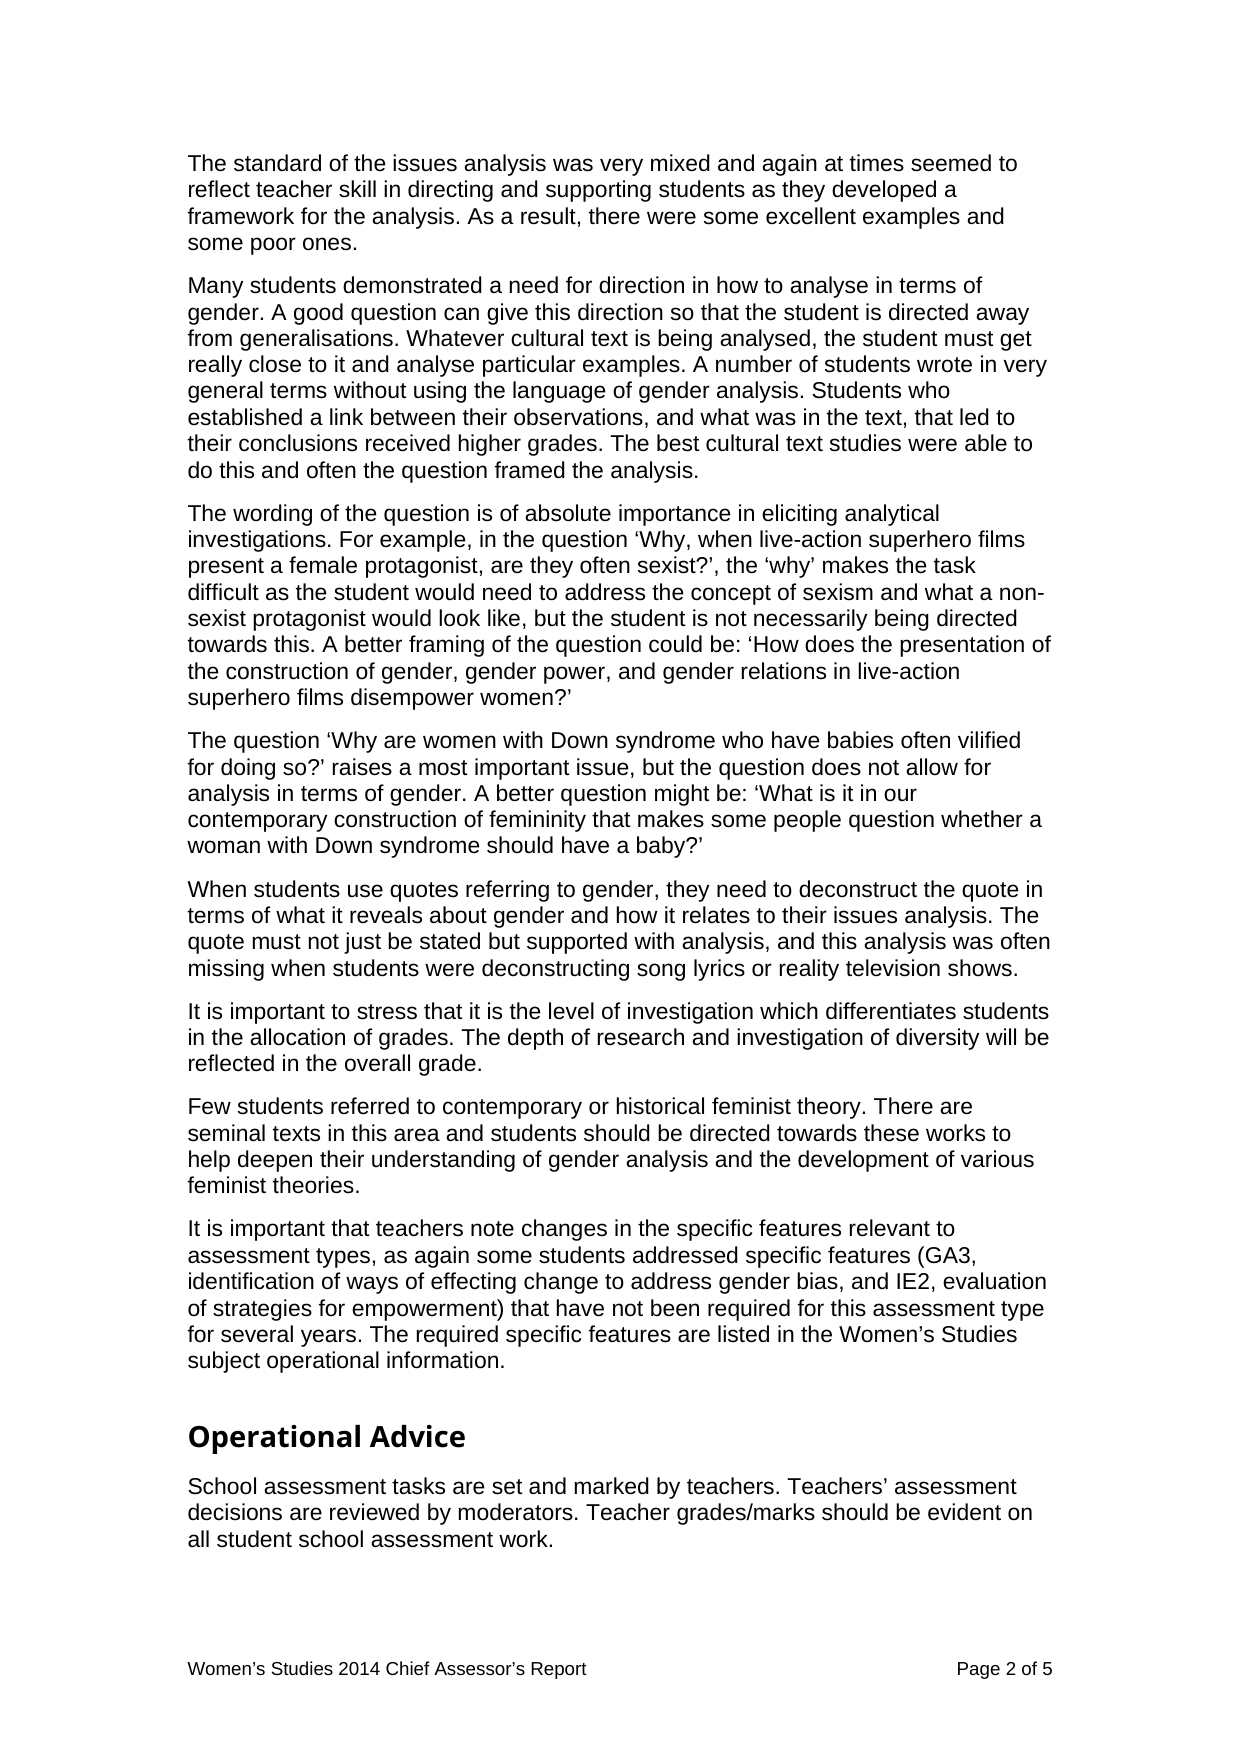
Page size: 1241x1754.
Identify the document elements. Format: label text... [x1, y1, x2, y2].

text The question ‘Why are women with Down syndrome who have babies often vilified for doing so?’ raises a most important issue, but the question does not allow for analysis in terms of gender. A better question might be: ‘What is it in our contemporary construction of femininity that makes some people question whether a woman with Down syndrome should have a baby?’ [187, 727, 1053, 859]
text When students use quotes referring to gender, they need to deconstruct the quote in terms of what it reveals about gender and how it relates to their issues analysis. The quote must not just be stated but supported with analysis, and this analysis was often missing when students were deconstructing song lyrics or reality television shows. [187, 876, 1053, 981]
text It is important to stress that it is the level of investigation which differentiates students in the allocation of grades. The depth of research and investigation of diversity will be reflected in the overall grade. [187, 998, 1053, 1077]
text The wording of the question is of absolute importance in eliciting analytical investigations. For example, in the question ‘Why, when live-action superhero films present a female protagonist, are they often sexist?’, the ‘why’ makes the task difficult as the student would need to address the concept of sexism and what a non-sexist protagonist would look like, but the student is not necessarily being directed towards this. A better framing of the question could be: ‘How does the presentation of the construction of gender, gender power, and gender relations in live-action superhero films disempower women?’ [187, 499, 1053, 710]
text School assessment tasks are set and marked by teachers. Teachers’ assessment decisions are reviewed by moderators. Teacher grades/marks should be evident on all student school assessment work. [187, 1473, 1053, 1552]
subtitle Operational Advice [187, 1417, 1053, 1456]
text It is important that teachers note changes in the specific features relevant to assessment types, as again some students addressed specific features (GA3, identification of ways of effecting change to address gender bias, and IE2, evaluation of strategies for empowerment) that have not been required for this assessment type for several years. The required specific features are listed in the Women’s Studies subject operational information. [187, 1215, 1053, 1373]
text Few students referred to contemporary or historical feminist theory. There are seminal texts in this area and students should be directed towards these works to help deepen their understanding of gender analysis and the development of various feminist theories. [187, 1093, 1053, 1199]
text Many students demonstrated a need for direction in how to analyse in terms of gender. A good question can give this direction so that the student is directed away from generalisations. Whatever cultural text is being analysed, the student must get really close to it and analyse particular examples. A number of students wrote in very general terms without using the language of gender analysis. Students who established a link between their observations, and what was in the text, that led to their conclusions received higher grades. The best cultural text studies were able to do this and often the question framed the analysis. [187, 272, 1053, 483]
text The standard of the issues analysis was very mixed and again at times seemed to reflect teacher skill in directing and supporting students as they developed a framework for the analysis. As a result, there were some excellent examples and some poor ones. [187, 150, 1053, 255]
